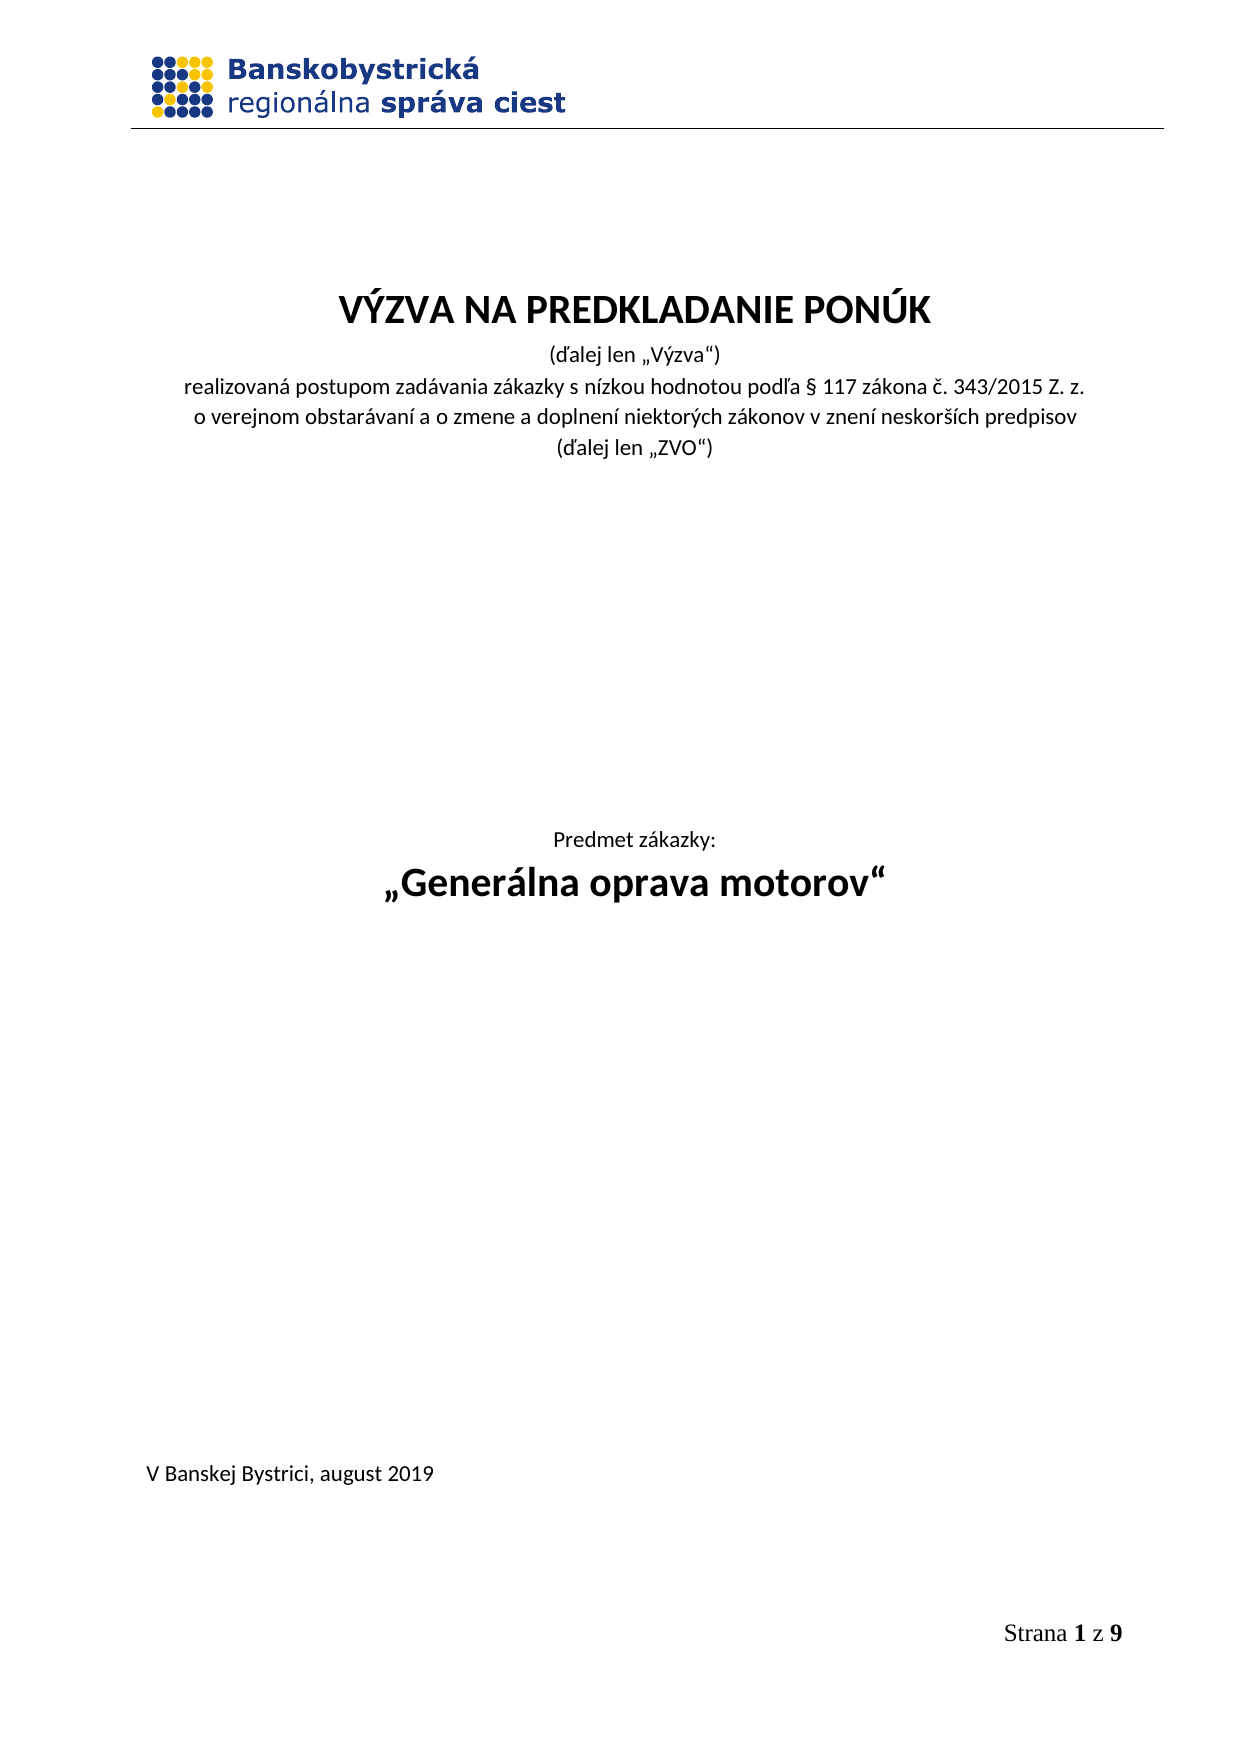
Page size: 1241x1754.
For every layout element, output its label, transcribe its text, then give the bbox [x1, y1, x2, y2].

text realizovaná postupom zadávania zákazky s nízkou hodnotou podľa § 117 zákona č. 343/2015 Z. z. o verejnom obstarávaní a o zmene a doplnení niektorých zákonov v znení neskorších predpisov [148, 372, 1122, 430]
subtitle (ďalej len „Výzva“) [148, 340, 1122, 368]
text V Banskej Bystrici, august 2019 [146, 1459, 1152, 1487]
subtitle VÝZVA NA PREDKLADANIE PONÚK [148, 283, 1122, 333]
text Predmet zákazky: [148, 825, 1122, 853]
text „Generálna oprava motorov“ [148, 856, 1122, 906]
text (ďalej len „ZVO“) [148, 433, 1122, 461]
